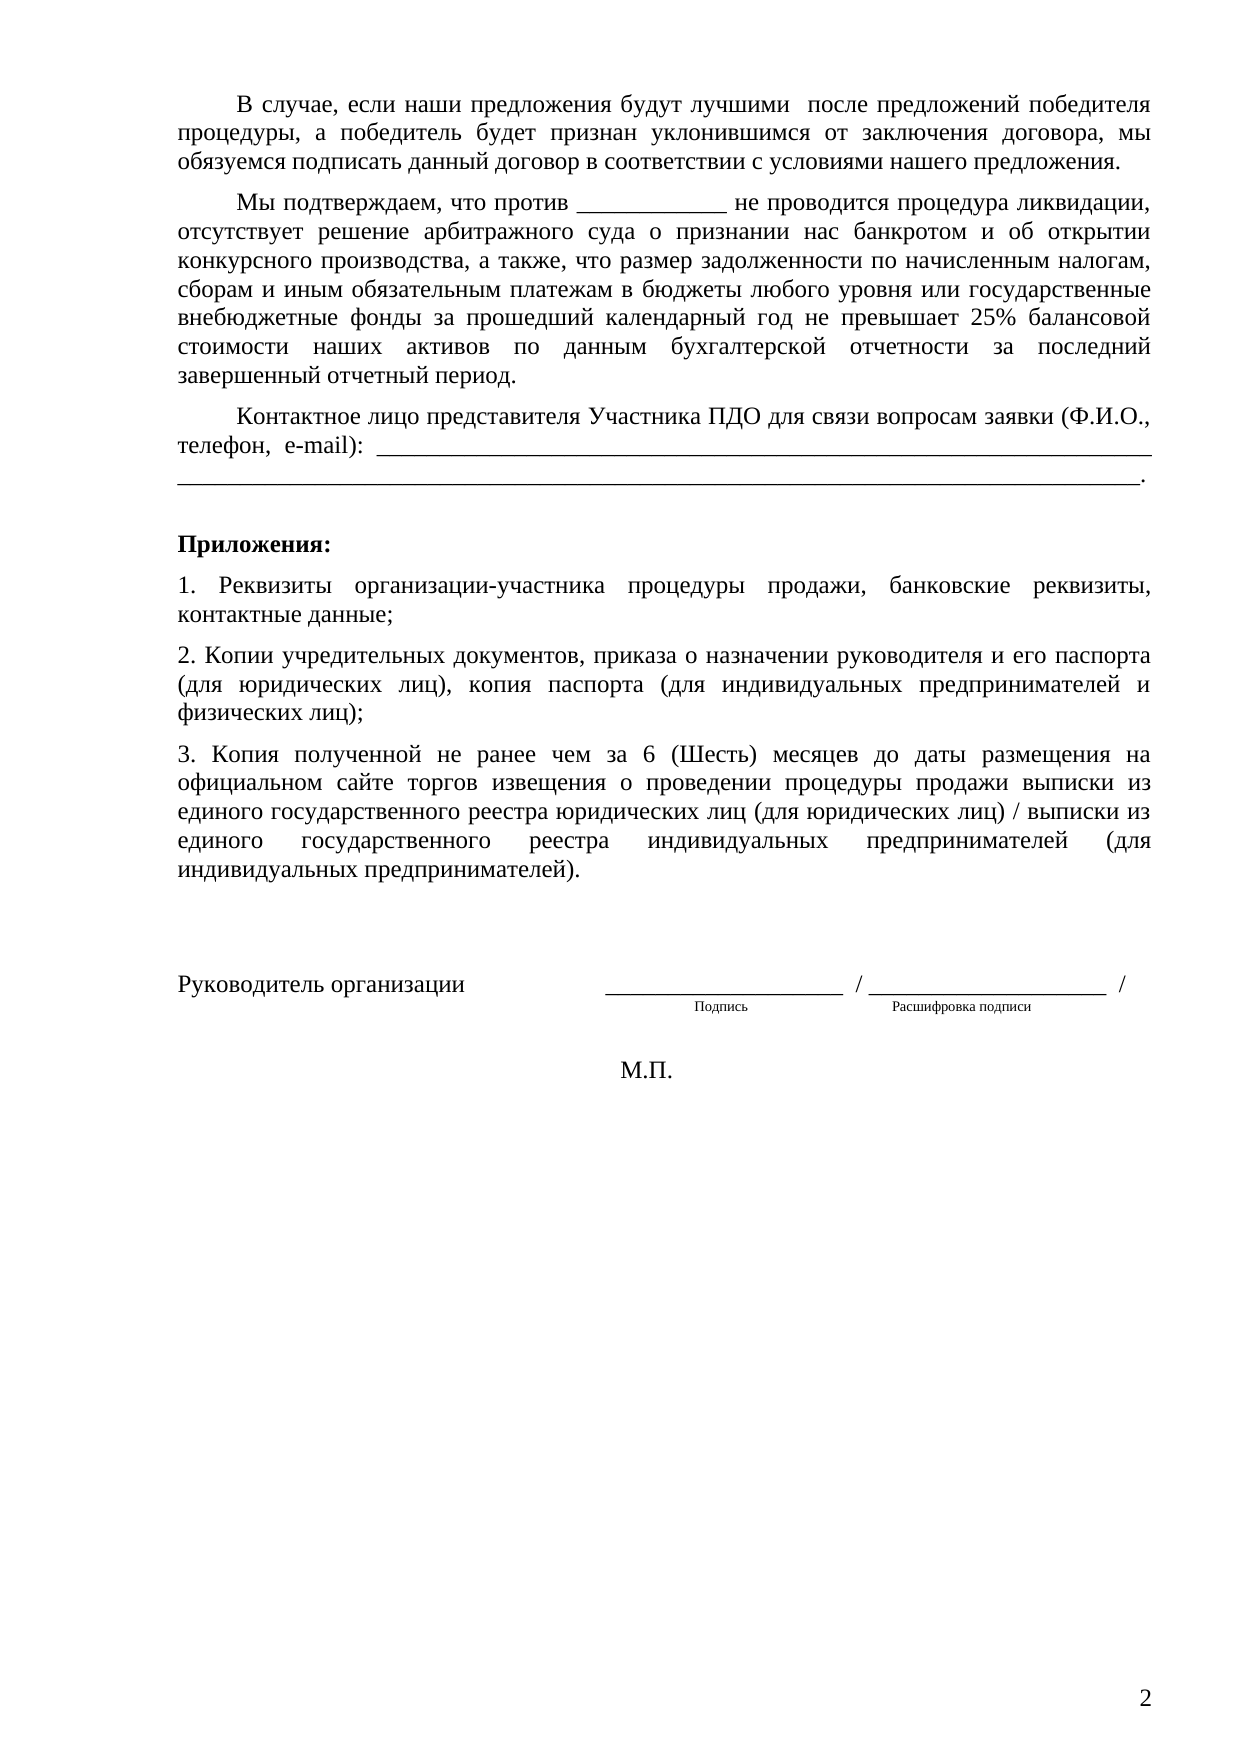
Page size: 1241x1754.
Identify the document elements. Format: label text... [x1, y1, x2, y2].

text В случае, если наши предложения будут лучшими после предложений победителя процедуры, а победитель будет признан уклонившимся от заключения договора, мы обязуемся подписать данный договор в соответствии с условиями нашего предложения. [177, 89, 1152, 175]
text Мы подтверждаем, что против ____________ не проводится процедура ликвидации, отсутствует решение арбитражного суда о признании нас банкротом и об открытии конкурсного производства, а также, что размер задолженности по начисленным налогам, сборам и иным обязательным платежам в бюджеты любого уровня или государственные внебюджетные фонды за прошедший календарный год не превышает 25% балансовой стоимости наших активов по данным бухгалтерской отчетности за последний завершенный отчетный период. [177, 187, 1152, 389]
text Руководитель организации ___________________ / ___________________ / [177, 969, 1152, 997]
text Контактное лицо представителя Участника ПДО для связи вопросам заявки (Ф.И.О., телефон, e-mail): ______________________________________________________________ _____________________________________________________________________________. [177, 401, 1152, 487]
text 3. Копия полученной не ранее чем за 6 (Шесть) месяцев до даты размещения на официальном сайте торгов извещения о проведении процедуры продажи выписки из единого государственного реестра юридических лиц (для юридических лиц) / выписки из единого государственного реестра индивидуальных предпринимателей (для индивидуальных предпринимателей). [177, 739, 1152, 882]
text Приложения: [177, 529, 1152, 557]
text М.П. [177, 1055, 1152, 1084]
text 2. Копии учредительных документов, приказа о назначении руководителя и его паспорта (для юридических лиц), копия паспорта (для индивидуальных предпринимателей и физических лиц); [177, 640, 1152, 726]
text 1. Реквизиты организации-участника процедуры продажи, банковские реквизиты, контактные данные; [177, 570, 1152, 627]
text Подпись Расшифровка подписи [177, 997, 1152, 1026]
